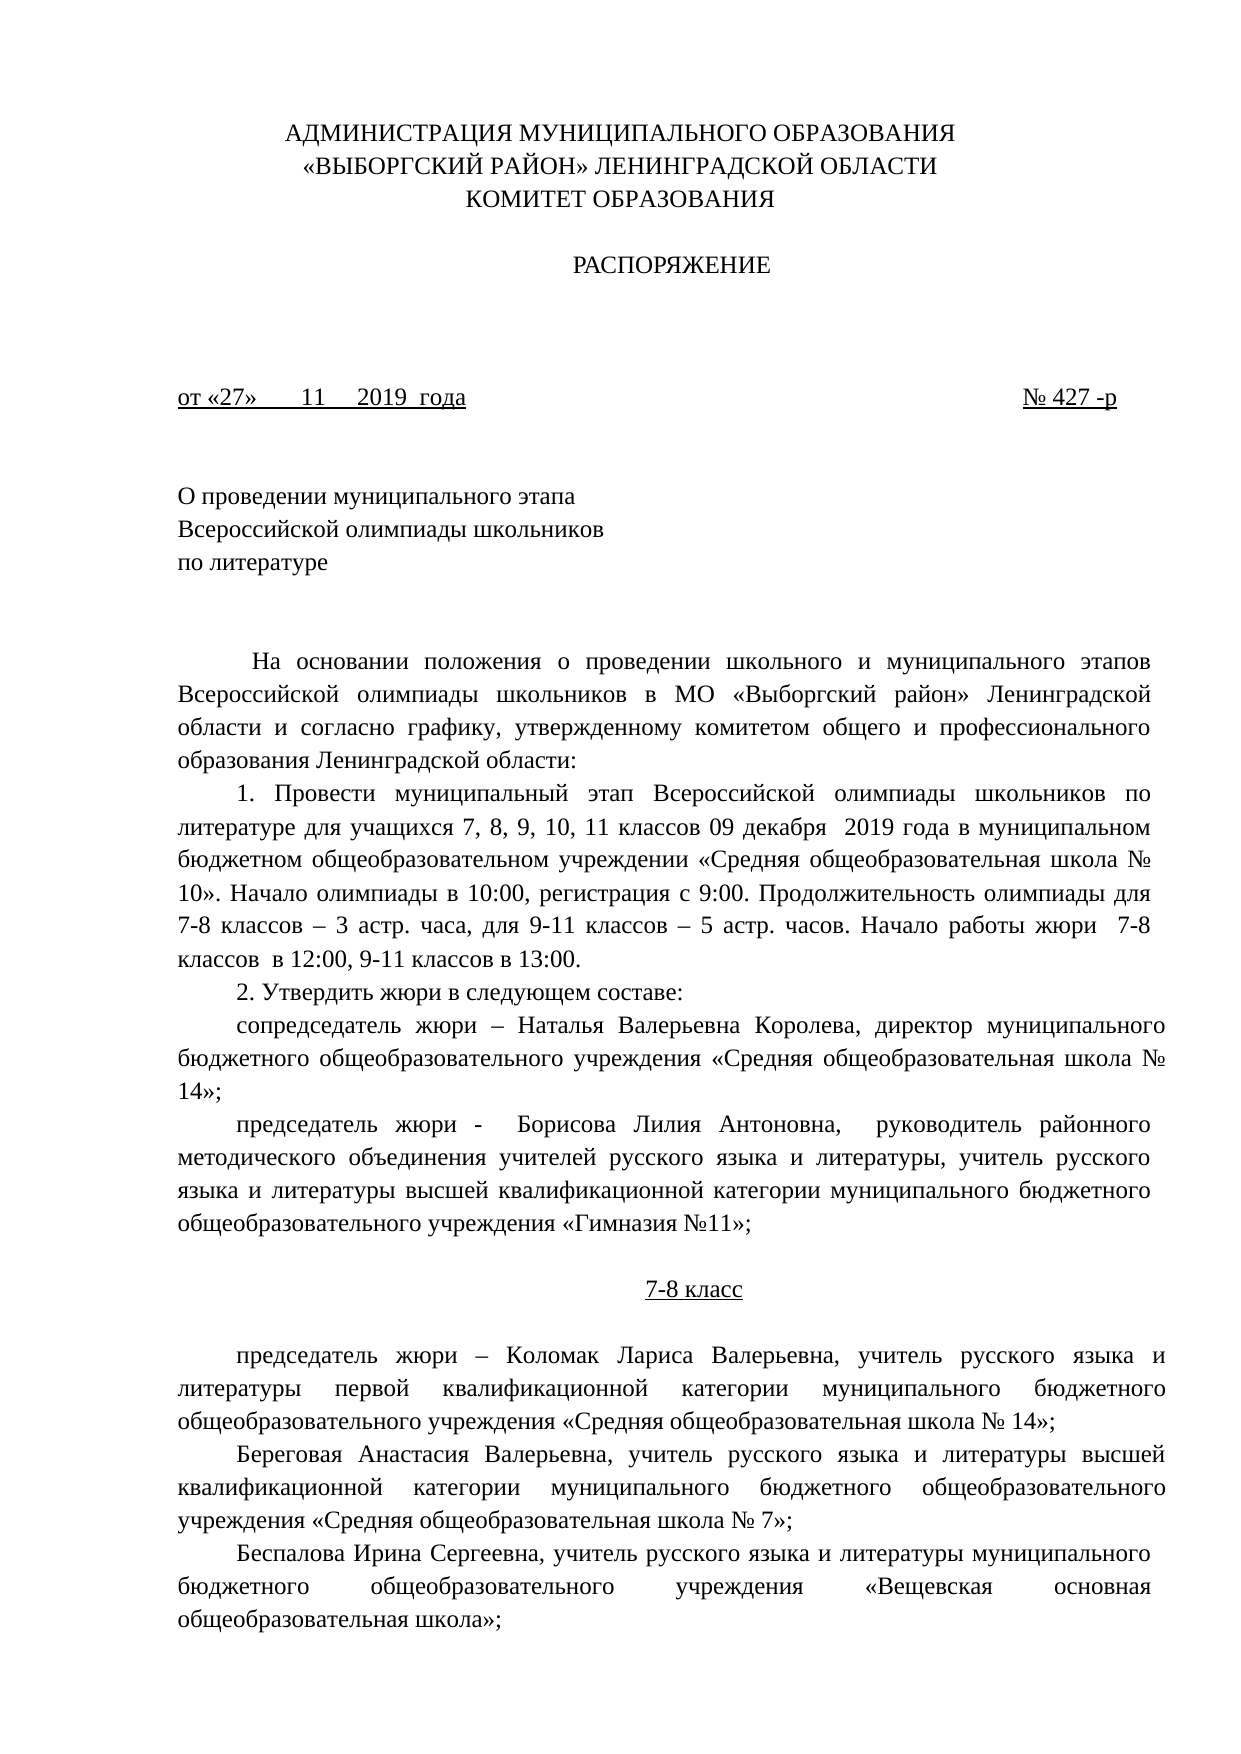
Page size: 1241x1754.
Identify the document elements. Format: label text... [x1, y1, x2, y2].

text 1. Провести муниципальный этап Всероссийской олимпиады школьников по литературе для учащихся 7, 8, 9, 10, 11 классов 09 декабря 2019 года в муниципальном бюджетном общеобразовательном учреждении «Средняя общеобразовательная школа № 10». Начало олимпиады в 10:00, регистрация с 9:00. Продолжительность олимпиады для 7-8 классов – 3 астр. часа, для 9-11 классов – 5 астр. часов. Начало работы жюри 7-8 классов в 12:00, 9-11 классов в 13:00. [177, 778, 1152, 972]
text по литературе [177, 547, 1152, 576]
text АДМИНИСТРАЦИЯ МУНИЦИПАЛЬНОГО ОБРАЗОВАНИЯ [74, 118, 1167, 147]
text КОМИТЕТ ОБРАЗОВАНИЯ [74, 184, 1167, 213]
text Береговая Анастасия Валерьевна, учитель русского языка и литературы высшей квалификационной категории муниципального бюджетного общеобразовательного учреждения «Средняя общеобразовательная школа № 7»; [177, 1439, 1167, 1534]
text РАСПОРЯЖЕНИЕ [177, 250, 1167, 279]
text председатель жюри – Коломак Лариса Валерьевна, учитель русского языка и литературы первой квалификационной категории муниципального бюджетного общеобразовательного учреждения «Средняя общеобразовательная школа № 14»; [177, 1340, 1167, 1435]
text На основании положения о проведении школьного и муниципального этапов Всероссийской олимпиады школьников в МО «Выборгский район» Ленинградской области и согласно графику, утвержденному комитетом общего и профессионального образования Ленинградской области: [177, 646, 1152, 774]
text «ВЫБОРГСКИЙ РАЙОН» ЛЕНИНГРАДСКОЙ ОБЛАСТИ [74, 151, 1167, 180]
text от «27» 11 2019 года № 427 -р [177, 382, 1152, 411]
text 2. Утвердить жюри в следующем составе: [236, 977, 1152, 1005]
text Всероссийской олимпиады школьников [177, 514, 1152, 543]
text Беспалова Ирина Сергеевна, учитель русского языка и литературы муниципального бюджетного общеобразовательного учреждения «Вещевская основная общеобразовательная школа»; [177, 1538, 1152, 1633]
text председатель жюри - Борисова Лилия Антоновна, руководитель районного методического объединения учителей русского языка и литературы, учитель русского языка и литературы высшей квалификационной категории муниципального бюджетного общеобразовательного учреждения «Гимназия №11»; [177, 1109, 1152, 1237]
text 7-8 класс [177, 1274, 1152, 1303]
text О проведении муниципального этапа [177, 481, 1152, 510]
text сопредседатель жюри – Наталья Валерьевна Королева, директор муниципального бюджетного общеобразовательного учреждения «Средняя общеобразовательная школа № 14»; [177, 1010, 1167, 1104]
